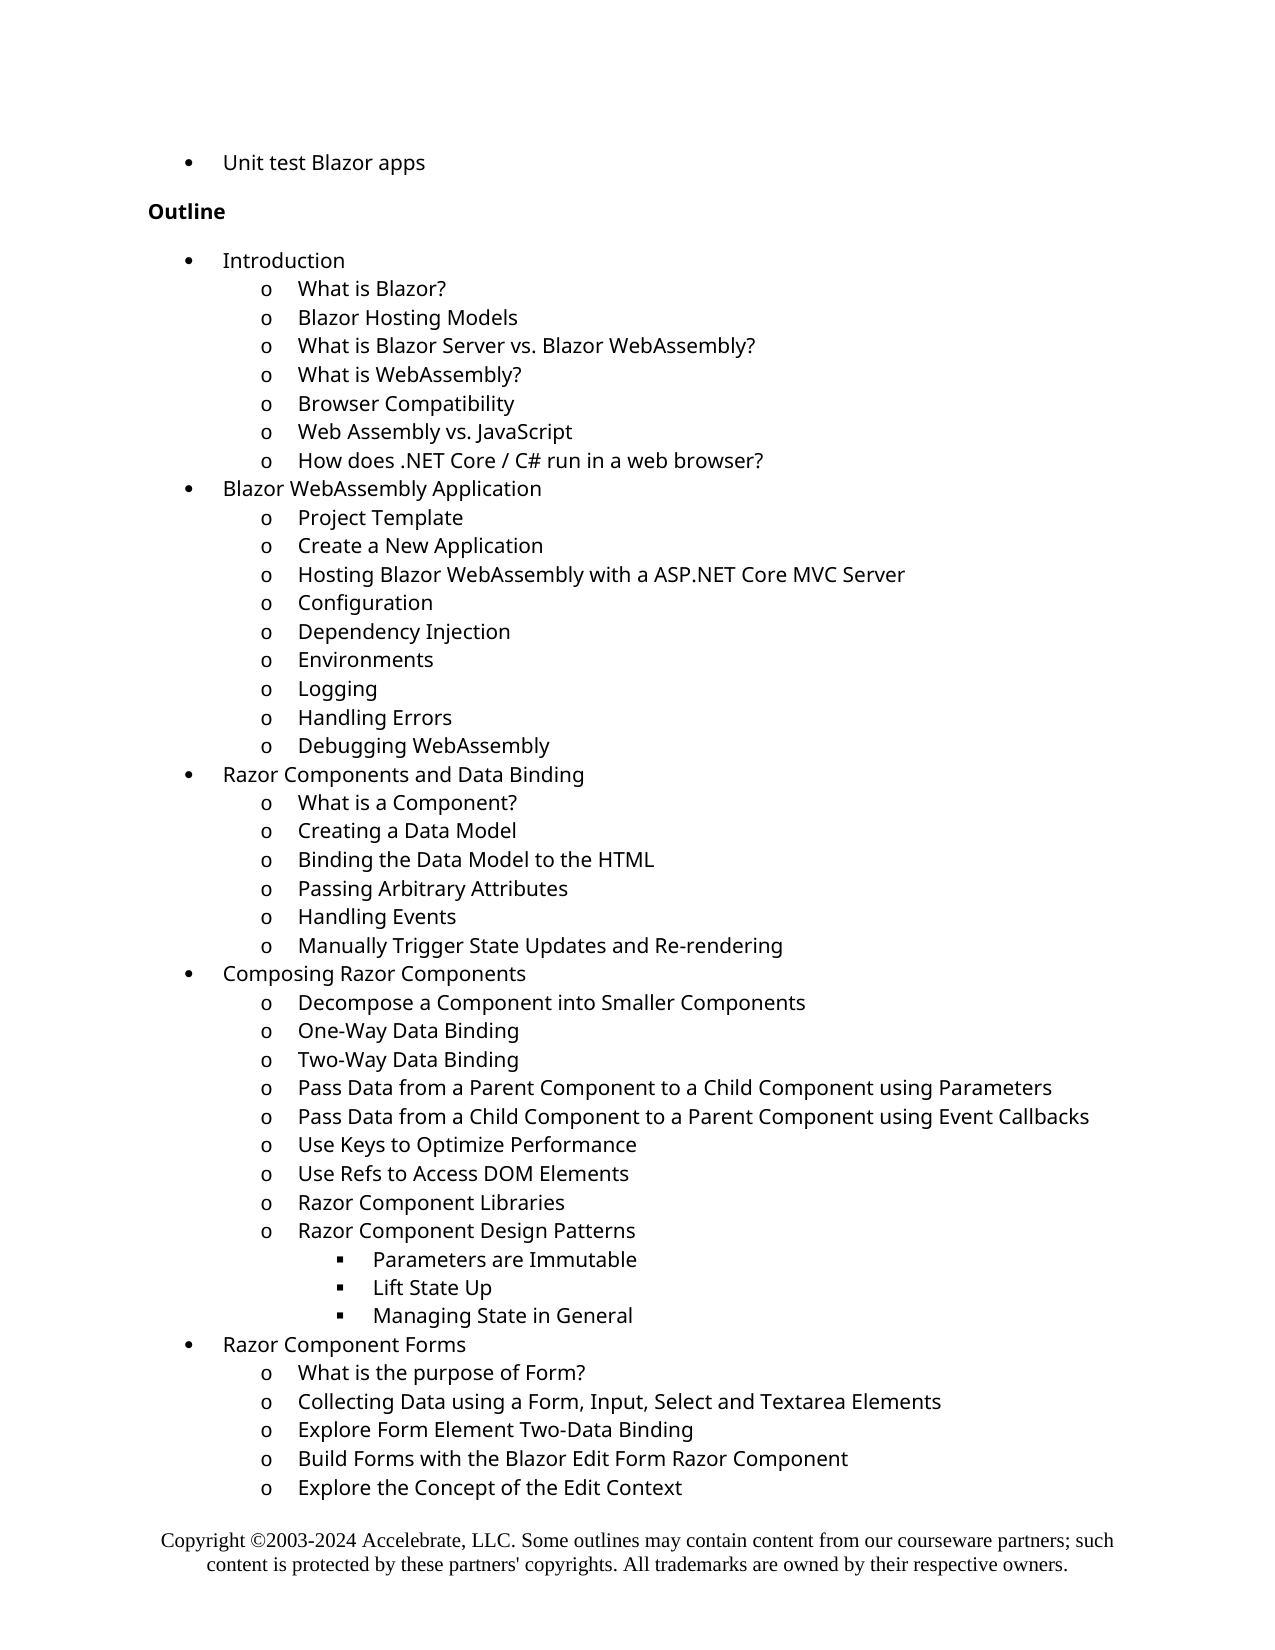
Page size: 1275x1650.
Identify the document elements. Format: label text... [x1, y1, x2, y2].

list Handling Errors [260, 703, 1127, 731]
list Razor Component Libraries [260, 1188, 1127, 1216]
list Parameters are Immutable [335, 1245, 1127, 1273]
text Outline [148, 197, 1127, 225]
list Create a New Application [260, 531, 1127, 560]
list What is a Component? [260, 788, 1127, 817]
list Configuration [260, 588, 1127, 617]
list What is Blazor? [260, 274, 1127, 303]
list Managing State in General [335, 1302, 1127, 1330]
list Manually Trigger State Updates and Re-rendering [260, 931, 1127, 959]
list Environments [260, 646, 1127, 674]
list Web Assembly vs. JavaScript [260, 417, 1127, 446]
list What is Blazor Server vs. Blazor WebAssembly? [260, 332, 1127, 360]
list Razor Components and Data Binding [185, 760, 1127, 788]
list Debugging WebAssembly [260, 731, 1127, 760]
list Logging [260, 674, 1127, 703]
list Binding the Data Model to the HTML [260, 845, 1127, 874]
list Explore the Concept of the Edit Context [260, 1473, 1127, 1501]
list Razor Component Forms [185, 1330, 1127, 1358]
list One-Way Data Binding [260, 1016, 1127, 1045]
list Razor Component Design Patterns [260, 1216, 1127, 1245]
list Pass Data from a Parent Component to a Child Component using Parameters [260, 1073, 1127, 1102]
list Explore Form Element Two-Data Binding [260, 1416, 1127, 1444]
list What is the purpose of Form? [260, 1358, 1127, 1387]
list Build Forms with the Blazor Edit Form Razor Component [260, 1444, 1127, 1473]
list Composing Razor Components [185, 959, 1127, 988]
list Project Template [260, 503, 1127, 531]
list What is WebAssembly? [260, 360, 1127, 389]
list Two-Way Data Binding [260, 1045, 1127, 1073]
list Collecting Data using a Form, Input, Select and Textarea Elements [260, 1387, 1127, 1416]
list Use Refs to Access DOM Elements [260, 1159, 1127, 1188]
list How does .NET Core / C# run in a web browser? [260, 446, 1127, 474]
list Browser Compatibility [260, 389, 1127, 417]
list Passing Arbitrary Attributes [260, 874, 1127, 902]
list Blazor WebAssembly Application [185, 474, 1127, 503]
list Pass Data from a Child Component to a Parent Component using Event Callbacks [260, 1102, 1127, 1131]
list Handling Events [260, 902, 1127, 931]
list Unit test Blazor apps [185, 148, 1127, 176]
list Dependency Injection [260, 617, 1127, 646]
list Creating a Data Model [260, 817, 1127, 845]
list Introduction [185, 246, 1127, 274]
list Blazor Hosting Models [260, 303, 1127, 332]
list Hosting Blazor WebAssembly with a ASP.NET Core MVC Server [260, 560, 1127, 588]
list Decompose a Component into Smaller Components [260, 988, 1127, 1016]
list Use Keys to Optimize Performance [260, 1131, 1127, 1159]
list Lift State Up [335, 1273, 1127, 1302]
